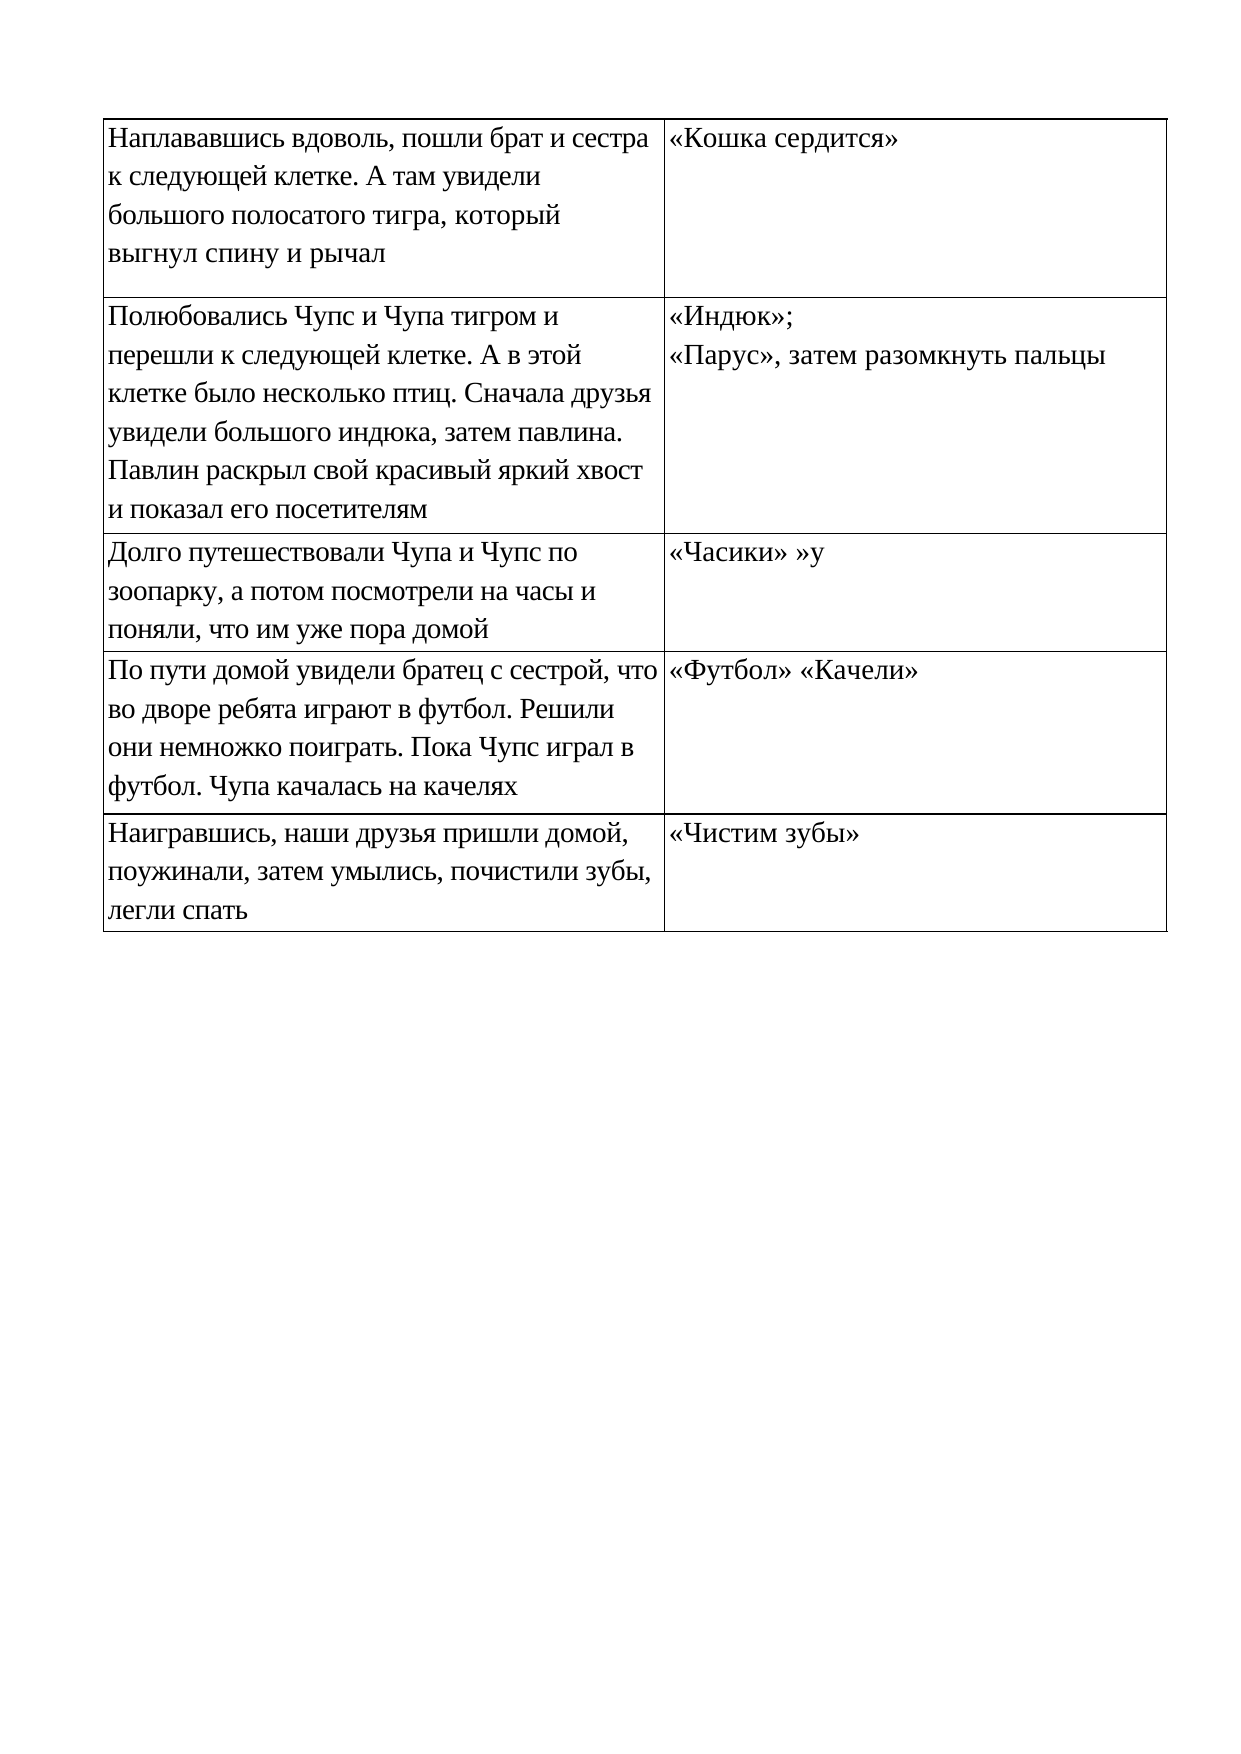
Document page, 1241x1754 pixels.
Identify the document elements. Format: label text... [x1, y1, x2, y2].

table_cell Наигравшись, наши друзья пришли домой, поужинали, затем умылись, почистили зубы, легли спать [104, 815, 664, 931]
table_cell «Кошка сердится» [665, 120, 1166, 297]
table_cell «Чистим зубы» [665, 815, 1166, 931]
table_cell Наплававшись вдоволь, пошли брат и сестра к следующей клетке. А там увидели большого полосатого тигра, который выгнул спину и рычал [104, 120, 664, 297]
table_cell Полюбовались Чупс и Чупа тигром и перешли к следующей клетке. А в этой клетке было несколько птиц. Сначала друзья увидели большого индюка, затем павлина. Павлин раскрыл свой красивый яркий хвост и показал его посетителям [104, 298, 664, 533]
table_cell «Индюк»; «Парус», затем разомкнуть пальцы [665, 298, 1166, 533]
table_cell «Часики» »у [665, 534, 1166, 651]
table_cell «Футбол» «Качели» [665, 652, 1166, 813]
table_cell Долго путешествовали Чупа и Чупс по зоопарку, а потом посмотрели на часы и поняли, что им уже пора домой [104, 534, 664, 651]
table_cell По пути домой увидели братец с сестрой, что во дворе ребята играют в футбол. Решили они немножко поиграть. Пока Чупс играл в футбол. Чупа качалась на качелях [104, 652, 664, 813]
